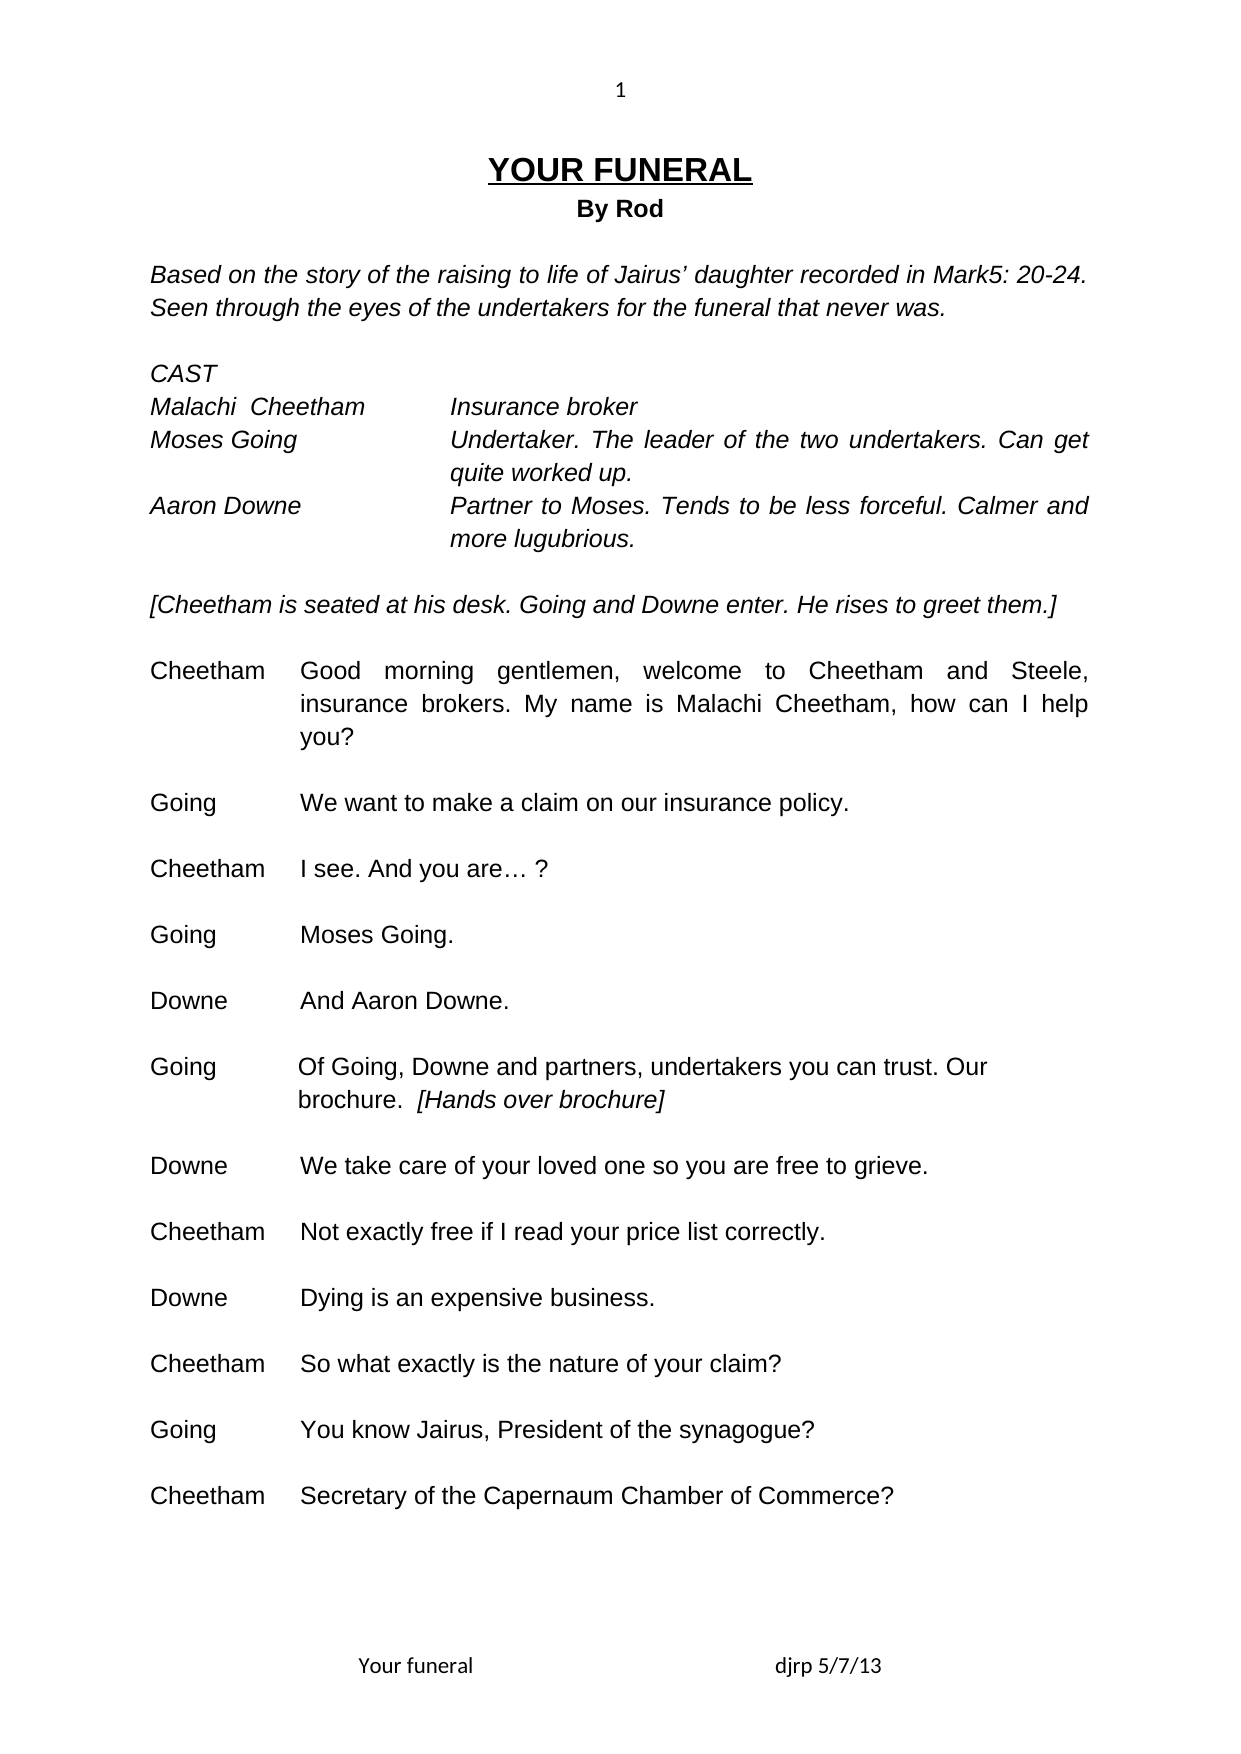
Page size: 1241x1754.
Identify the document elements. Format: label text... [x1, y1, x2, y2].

text By Rod [150, 194, 1090, 223]
text Cheetham So what exactly is the nature of your claim? [150, 1349, 1090, 1378]
text Moses Going Undertaker. The leader of the two undertakers. Can get quite worked up. [150, 425, 1090, 487]
text Downe And Aaron Downe. [150, 986, 1090, 1014]
text CAST [150, 359, 1090, 388]
text Going You know Jairus, President of the synagogue? [150, 1415, 1090, 1444]
text Going We want to make a claim on our insurance policy. [150, 788, 1090, 816]
text Downe We take care of your loved one so you are free to grieve. [150, 1151, 1090, 1180]
text [Cheetham is seated at his desk. Going and Downe enter. He rises to greet them.] [150, 590, 1090, 619]
text Malachi Cheetham Insurance broker [150, 392, 1090, 421]
text Cheetham Secretary of the Capernaum Chamber of Commerce? [150, 1481, 1090, 1510]
text Cheetham I see. And you are… ? [150, 854, 1090, 882]
text Based on the story of the raising to life of Jairus’ daughter recorded in Mark5: 20-24. Seen through the eyes of the undertakers for the funeral that never was. [150, 260, 1090, 322]
text Aaron Downe Partner to Moses. Tends to be less forceful. Calmer and more lugubrious. [150, 491, 1090, 553]
text YOUR FUNERAL [150, 150, 1090, 188]
text Cheetham Not exactly free if I read your price list correctly. [150, 1217, 1090, 1246]
text Going Moses Going. [150, 920, 1090, 948]
text Cheetham Good morning gentlemen, welcome to Cheetham and Steele, insurance brokers. My name is Malachi Cheetham, how can I help you? [150, 656, 1090, 750]
text Going Of Going, Downe and partners, undertakers you can trust. Our brochure. [Hands over brochure] [150, 1052, 1090, 1114]
text Downe Dying is an expensive business. [150, 1283, 1090, 1312]
